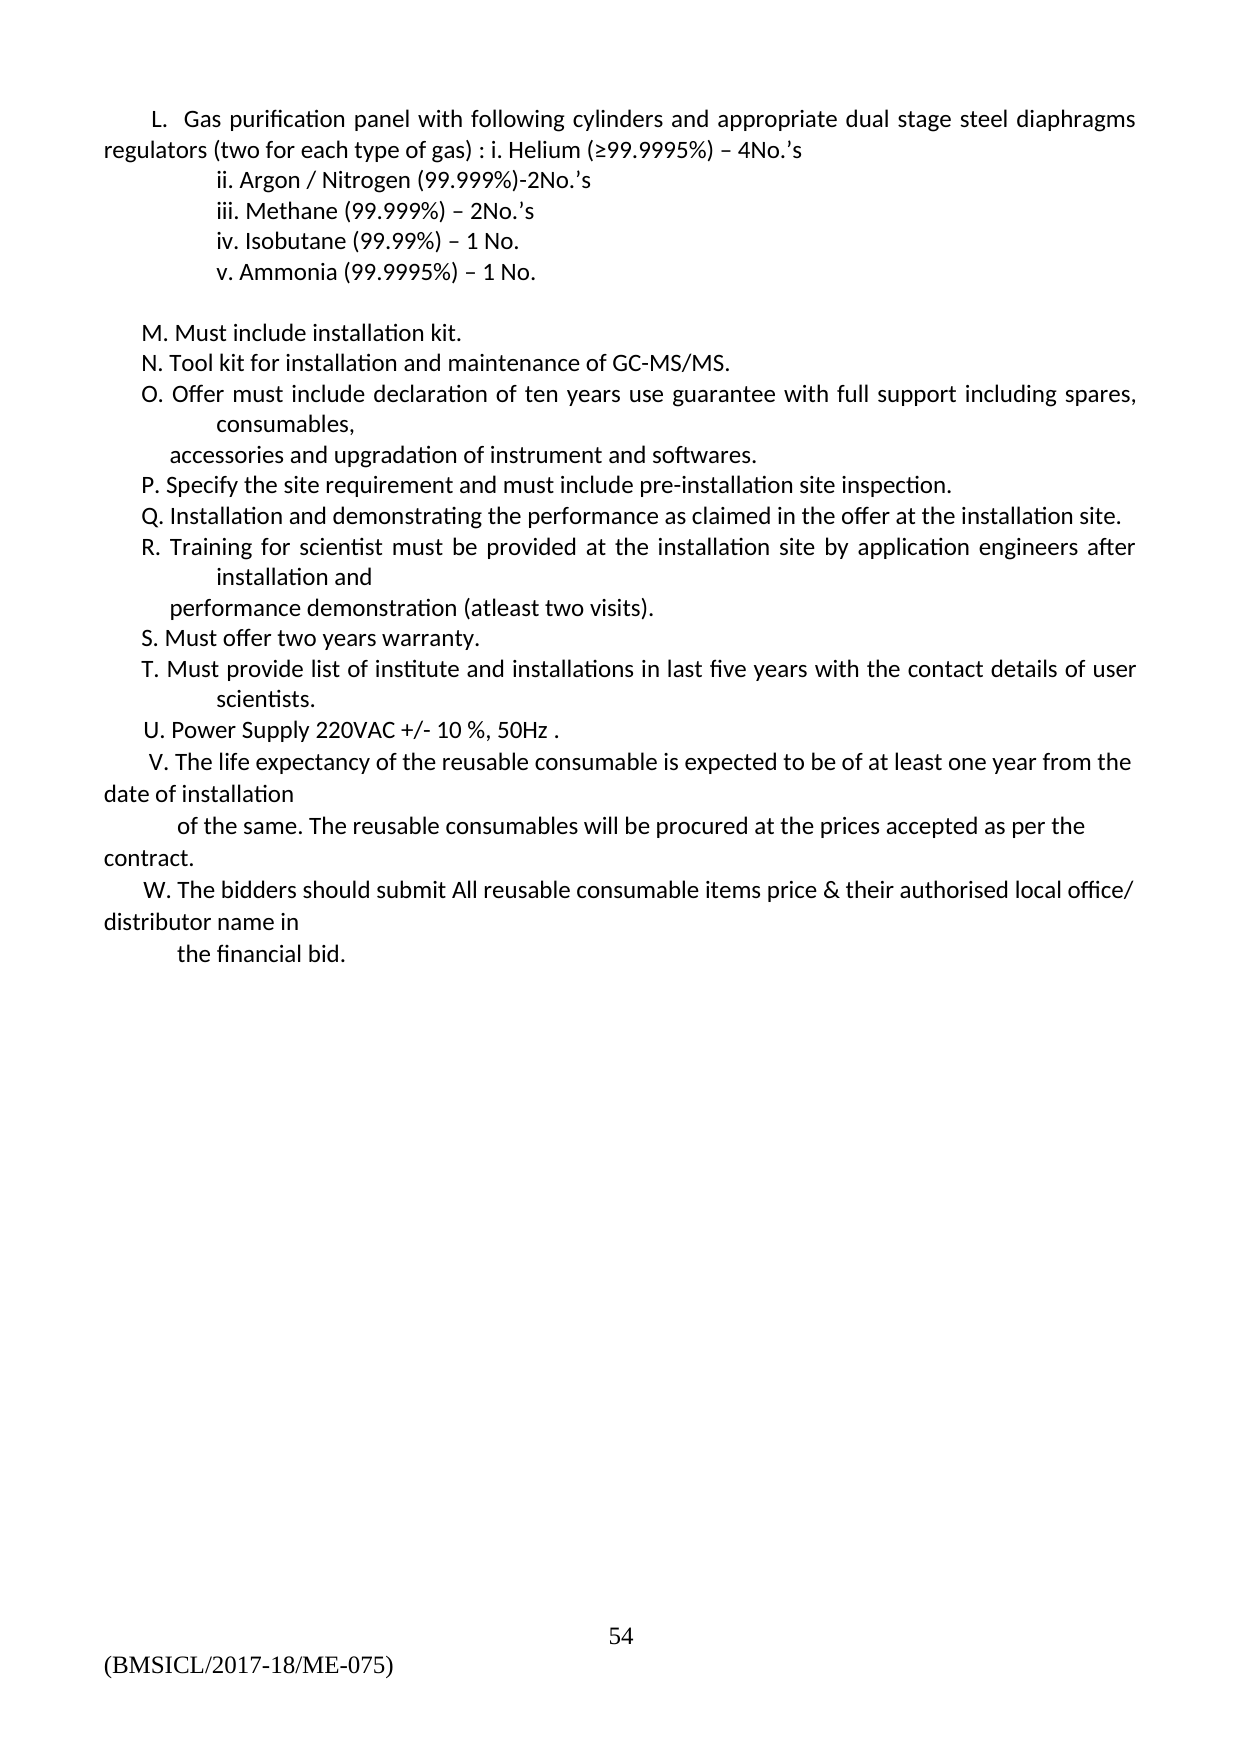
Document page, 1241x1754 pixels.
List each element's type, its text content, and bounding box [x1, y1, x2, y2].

text V. The life expectancy of the reusable consumable is expected to be of at least one year from the date of installation [103, 746, 1138, 808]
text of the same. The reusable consumables will be procured at the prices accepted as per the contract. [103, 810, 1138, 872]
text ii. Argon / Nitrogen (99.999%)-2No.’s [216, 164, 1138, 195]
text P. Specify the site requirement and must include pre-installation site inspection. [141, 470, 1138, 500]
text iv. Isobutane (99.99%) – 1 No. [216, 226, 1138, 256]
text S. Must offer two years warranty. [141, 622, 1138, 653]
text R. Training for scientist must be provided at the installation site by application engineers after installation and [141, 531, 1138, 592]
text performance demonstration (atleast two visits). [141, 592, 1138, 622]
text the financial bid. [103, 938, 1138, 968]
text L. Gas purification panel with following cylinders and appropriate dual stage steel diaphragms regulators (two for each type of gas) : i. Helium (≥99.9995%) – 4No.’s [103, 103, 1138, 164]
text accessories and upgradation of instrument and softwares. [141, 439, 1138, 470]
text O. Offer must include declaration of ten years use guarantee with full support including spares, consumables, [141, 378, 1138, 439]
text U. Power Supply 220VAC +/- 10 %, 50Hz . [103, 714, 1138, 744]
text N. Tool kit for installation and maintenance of GC-MS/MS. [141, 348, 1138, 378]
text v. Ammonia (99.9995%) – 1 No. [216, 256, 1138, 287]
text Q. Installation and demonstrating the performance as claimed in the offer at the installation site. [141, 500, 1138, 531]
text W. The bidders should submit All reusable consumable items price & their authorised local office/ distributor name in [103, 874, 1138, 936]
text M. Must include installation kit. [141, 317, 1138, 348]
text T. Must provide list of institute and installations in last five years with the contact details of user scientists. [141, 653, 1138, 714]
text iii. Methane (99.999%) – 2No.’s [216, 195, 1138, 226]
